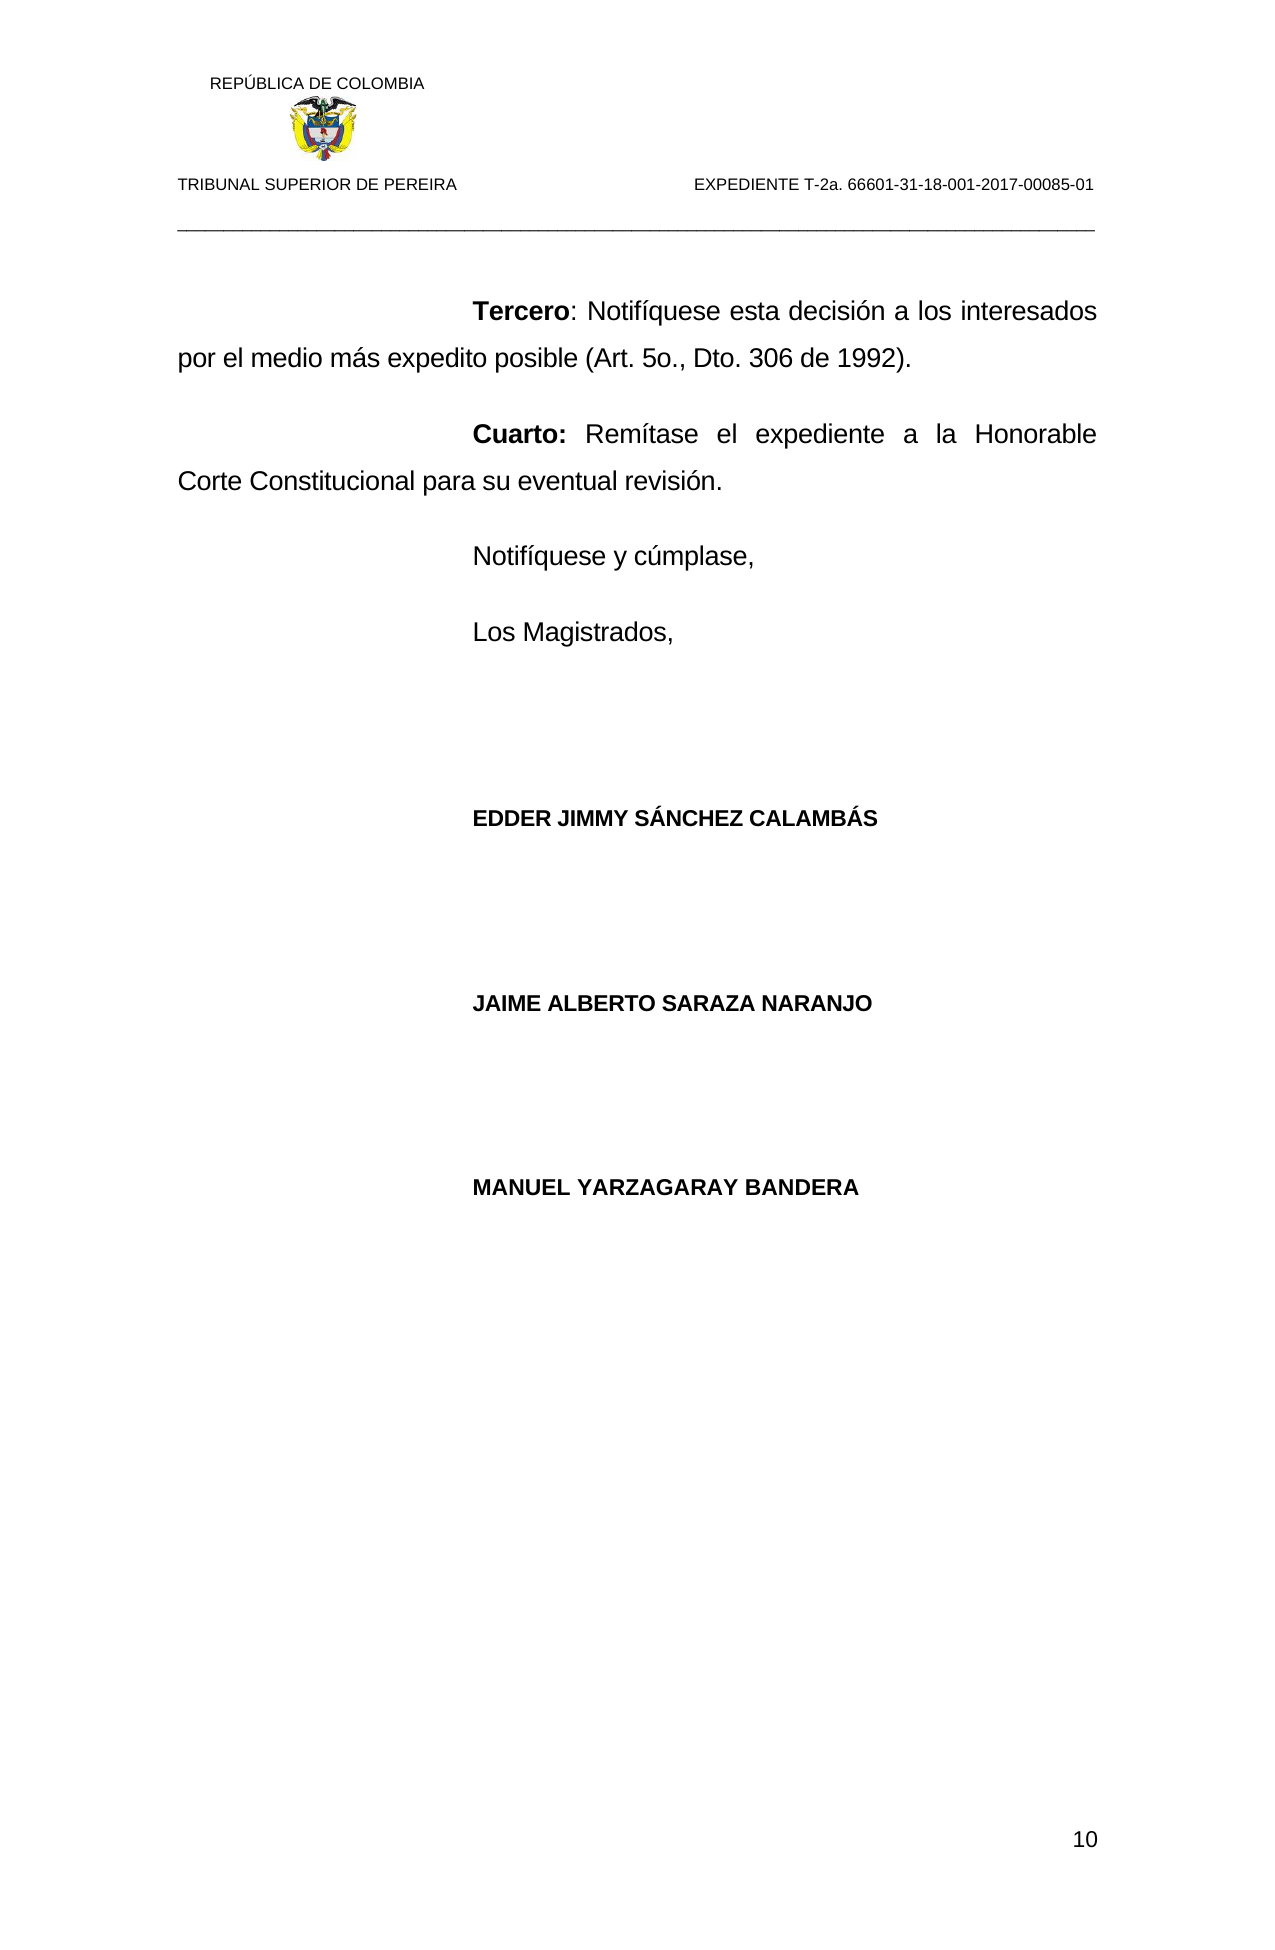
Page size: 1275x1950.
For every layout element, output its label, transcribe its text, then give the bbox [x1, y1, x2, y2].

text JAIME ALBERTO SARAZA NARANJO [177, 990, 1098, 1016]
picture [289, 96, 357, 161]
text Los Magistrados, [177, 616, 1098, 647]
text Notifíquese y cúmplase, [177, 540, 1098, 572]
text Tercero: Notifíquese esta decisión a los interesados por el medio más expedito posible (Art. 5o., Dto. 306 de 1992). [177, 295, 1098, 373]
text MANUEL YARZAGARAY BANDERA [177, 1174, 1098, 1201]
text EDDER JIMMY SÁNCHEZ CALAMBÁS [177, 805, 1098, 832]
text Cuarto: Remítase el expediente a la Honorable Corte Constitucional para su eventual revisión. [177, 418, 1098, 496]
